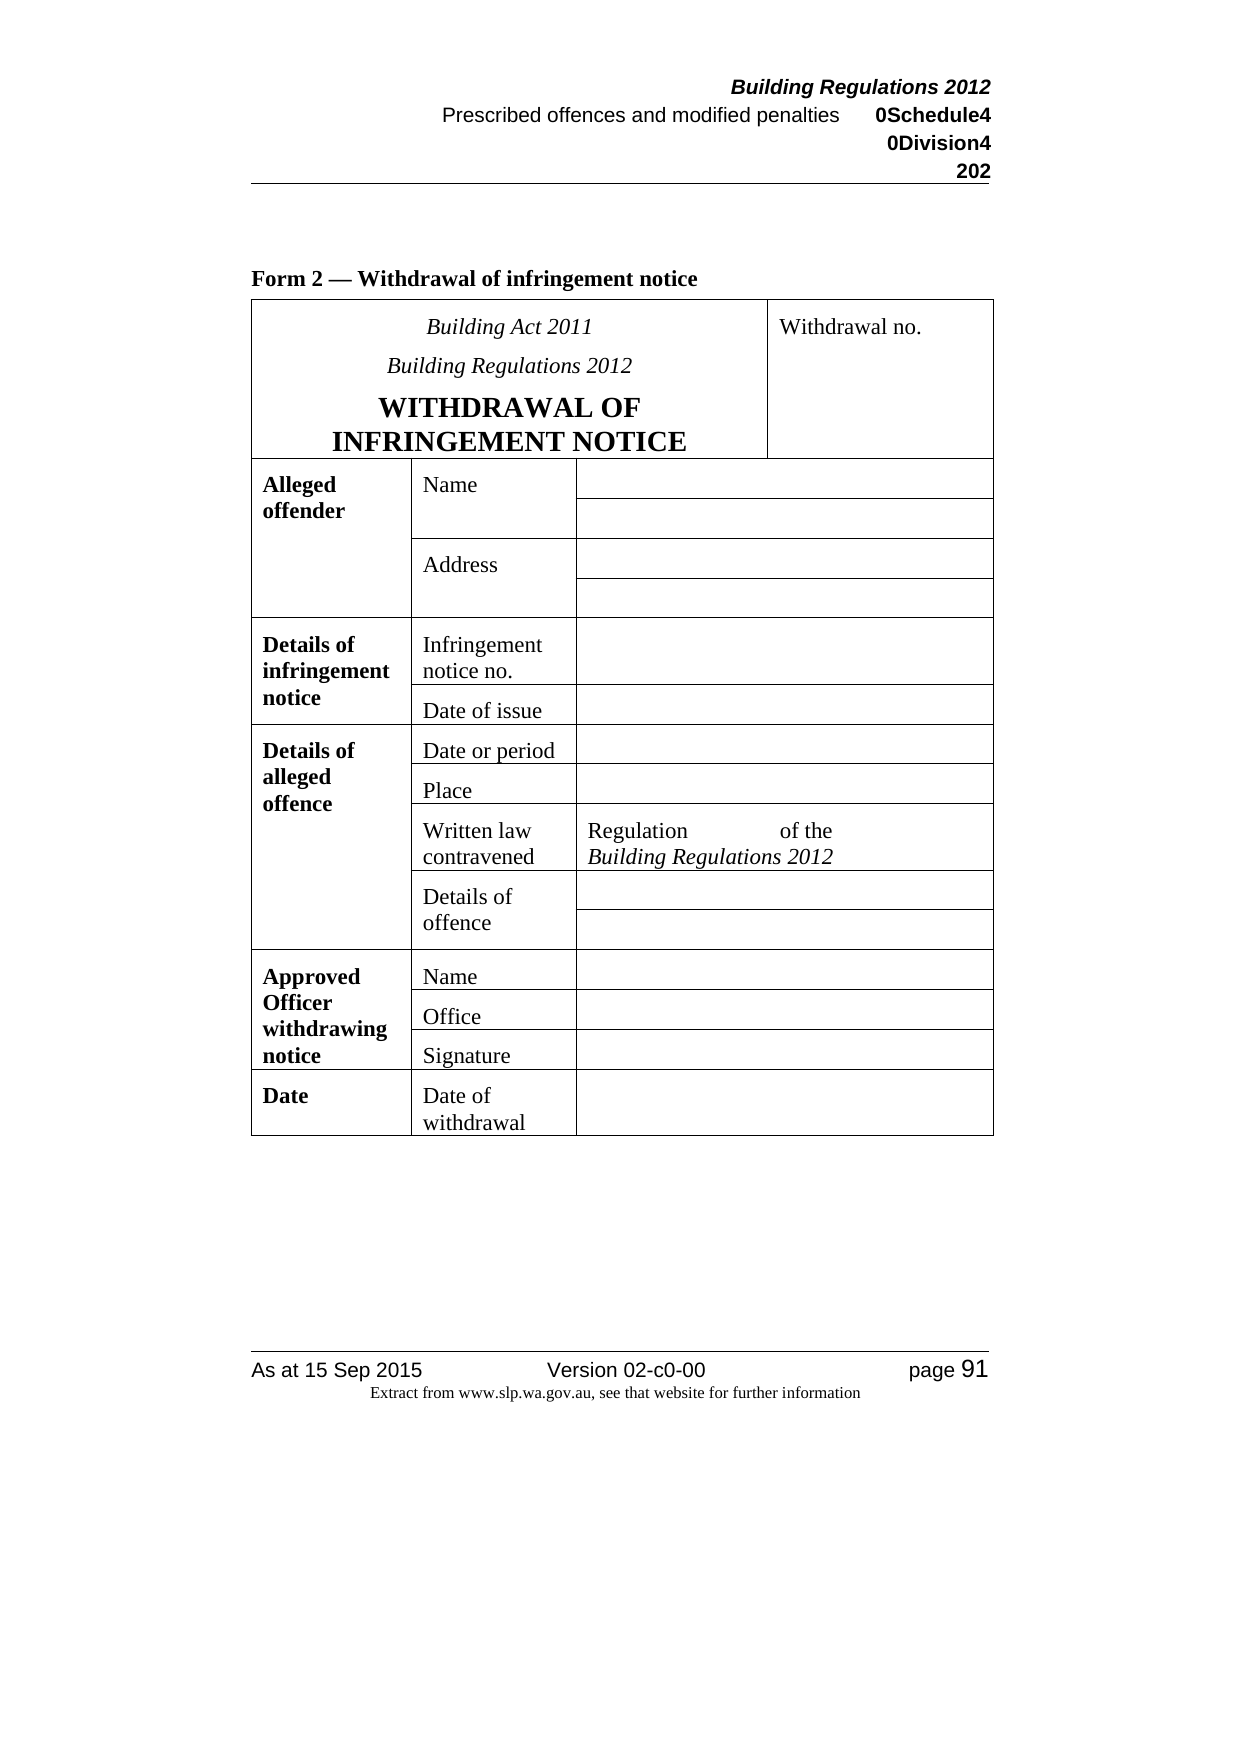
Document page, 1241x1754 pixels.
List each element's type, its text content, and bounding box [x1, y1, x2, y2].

table_cell Office [412, 990, 576, 1029]
table_cell Details of offence [412, 871, 576, 949]
table_cell [577, 990, 993, 1029]
table_cell Details of alleged offence [252, 725, 411, 949]
table_cell Regulation of the Building Regulations 2012 [577, 804, 993, 869]
table_cell Approved Officer withdrawing notice [252, 950, 411, 1069]
table_cell [577, 871, 993, 909]
table_cell [577, 579, 993, 617]
table_cell Date of withdrawal [412, 1070, 576, 1135]
table_cell Date [252, 1070, 411, 1135]
table_cell Date or period [412, 725, 576, 763]
table_cell Name [412, 950, 576, 989]
table_cell [577, 1070, 993, 1135]
table_cell Details of infringement notice [252, 618, 411, 723]
subtitle Form 2 — Withdrawal of infringement notice [251, 265, 989, 291]
table_cell Written law contravened [412, 804, 576, 869]
table_cell Date of issue [412, 685, 576, 723]
table_cell Address [412, 539, 576, 617]
table_header Withdrawal no. [768, 300, 993, 458]
table_cell [577, 685, 993, 723]
table_cell [577, 1030, 993, 1069]
table_cell Place [412, 764, 576, 803]
table_cell Infringement notice no. [412, 618, 576, 683]
table_cell [577, 910, 993, 949]
table_cell [577, 618, 993, 683]
table_header Building Act 2011 Building Regulations 2012 WITHDRAWAL OF INFRINGEMENT NOTICE [252, 300, 767, 458]
table_cell Signature [412, 1030, 576, 1069]
table_cell [577, 725, 993, 763]
table_cell [577, 499, 993, 537]
table_cell [577, 950, 993, 989]
table_cell Alleged offender [252, 459, 411, 617]
table_cell [577, 764, 993, 803]
table_cell Name [412, 459, 576, 537]
table_cell [577, 459, 993, 498]
table_cell [577, 539, 993, 577]
